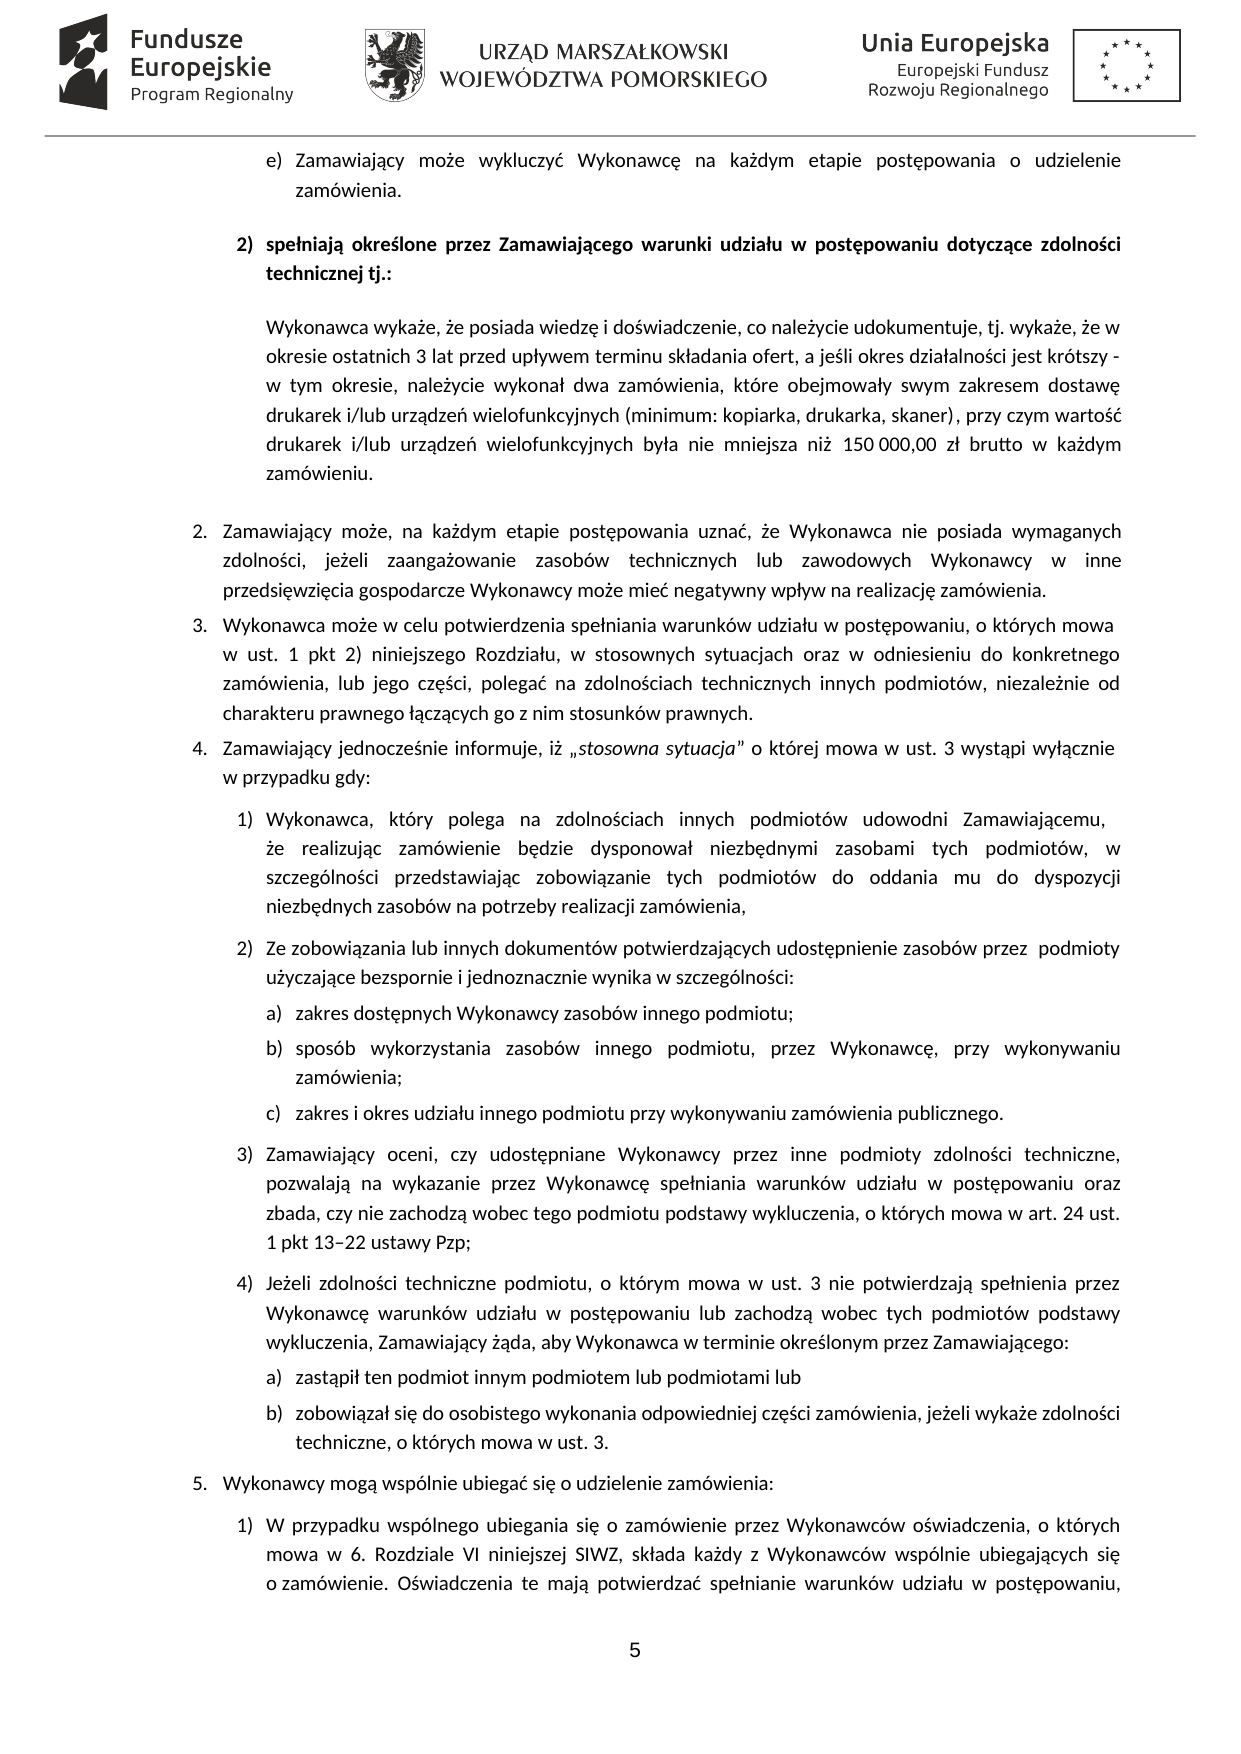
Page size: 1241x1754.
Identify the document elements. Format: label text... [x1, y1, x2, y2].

picture [44, 13, 1196, 137]
list Ze zobowiązania lub innych dokumentów potwierdzających udostępnienie zasobów przez podmioty użyczające bezspornie i jednoznacznie wynika w szczególności: [236, 935, 1122, 990]
list zastąpił ten podmiot innym podmiotem lub podmiotami lub [266, 1364, 1122, 1390]
list zakres dostępnych Wykonawcy zasobów innego podmiotu; [266, 1000, 1122, 1025]
list Zamawiający może wykluczyć Wykonawcę na każdym etapie postępowania o udzielenie zamówienia. [266, 148, 1122, 202]
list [236, 1512, 1122, 1596]
list Wykonawca, który polega na zdolnościach innych podmiotów udowodni Zamawiającemu, że realizując zamówienie będzie dysponował niezbędnymi zasobami tych podmiotów, w szczególności przedstawiając zobowiązanie tych podmiotów do oddania mu do dyspozycji niezbędnych zasobów na potrzeby realizacji zamówienia, [236, 806, 1122, 919]
list sposób wykorzystania zasobów innego podmiotu, przez Wykonawcę, przy wykonywaniu zamówienia; [266, 1035, 1122, 1090]
list zakres i okres udziału innego podmiotu przy wykonywaniu zamówienia publicznego. [266, 1100, 1122, 1125]
list Zamawiający oceni, czy udostępniane Wykonawcy przez inne podmioty zdolności techniczne, pozwalają na wykazanie przez Wykonawcę spełniania warunków udziału w postępowaniu oraz zbada, czy nie zachodzą wobec tego podmiotu podstawy wykluczenia, o których mowa w art. 24 ust. 1 pkt 13–22 ustawy Pzp; [236, 1141, 1122, 1254]
list Wykonawca wykaże, że posiada wiedzę i doświadczenie, co należycie udokumentuje, tj. wykaże, że w okresie ostatnich 3 lat przed upływem terminu składania ofert, a jeśli okres działalności jest krótszy - w tym okresie, należycie wykonał dwa zamówienia, które obejmowały swym zakresem dostawę drukarek i/lub urządzeń wielofunkcyjnych (minimum: kopiarka, drukarka, skaner), przy czym wartość drukarek i/lub urządzeń wielofunkcyjnych była nie mniejsza niż 150 000,00 zł brutto w każdym zamówieniu. [266, 314, 1122, 486]
list Zamawiający może, na każdym etapie postępowania uznać, że Wykonawca nie posiada wymaganych zdolności, jeżeli zaangażowanie zasobów technicznych lub zawodowych Wykonawcy w inne przedsięwzięcia gospodarcze Wykonawcy może mieć negatywny wpływ na realizację zamówienia. [192, 518, 1122, 602]
list Jeżeli zdolności techniczne podmiotu, o którym mowa w ust. 3 nie potwierdzają spełnienia przez Wykonawcę warunków udziału w postępowaniu lub zachodzą wobec tych podmiotów podstawy wykluczenia, Zamawiający żąda, aby Wykonawca w terminie określonym przez Zamawiającego: [236, 1271, 1122, 1354]
list zobowiązał się do osobistego wykonania odpowiedniej części zamówienia, jeżeli wykaże zdolności techniczne, o których mowa w ust. 3. [266, 1400, 1122, 1454]
list spełniają określone przez Zamawiającego warunki udziału w postępowaniu dotyczące zdolności technicznej tj.: [236, 231, 1122, 286]
list Wykonawca może w celu potwierdzenia spełniania warunków udziału w postępowaniu, o których mowa w ust. 1 pkt 2) niniejszego Rozdziału, w stosownych sytuacjach oraz w odniesieniu do konkretnego zamówienia, lub jego części, polegać na zdolnościach technicznych innych podmiotów, niezależnie od charakteru prawnego łączących go z nim stosunków prawnych. [192, 612, 1122, 725]
list Zamawiający jednocześnie informuje, iż „stosowna sytuacja” o której mowa w ust. 3 wystąpi wyłącznie w przypadku gdy: [192, 735, 1122, 790]
list Wykonawcy mogą wspólnie ubiegać się o udzielenie zamówienia: [192, 1471, 1122, 1496]
